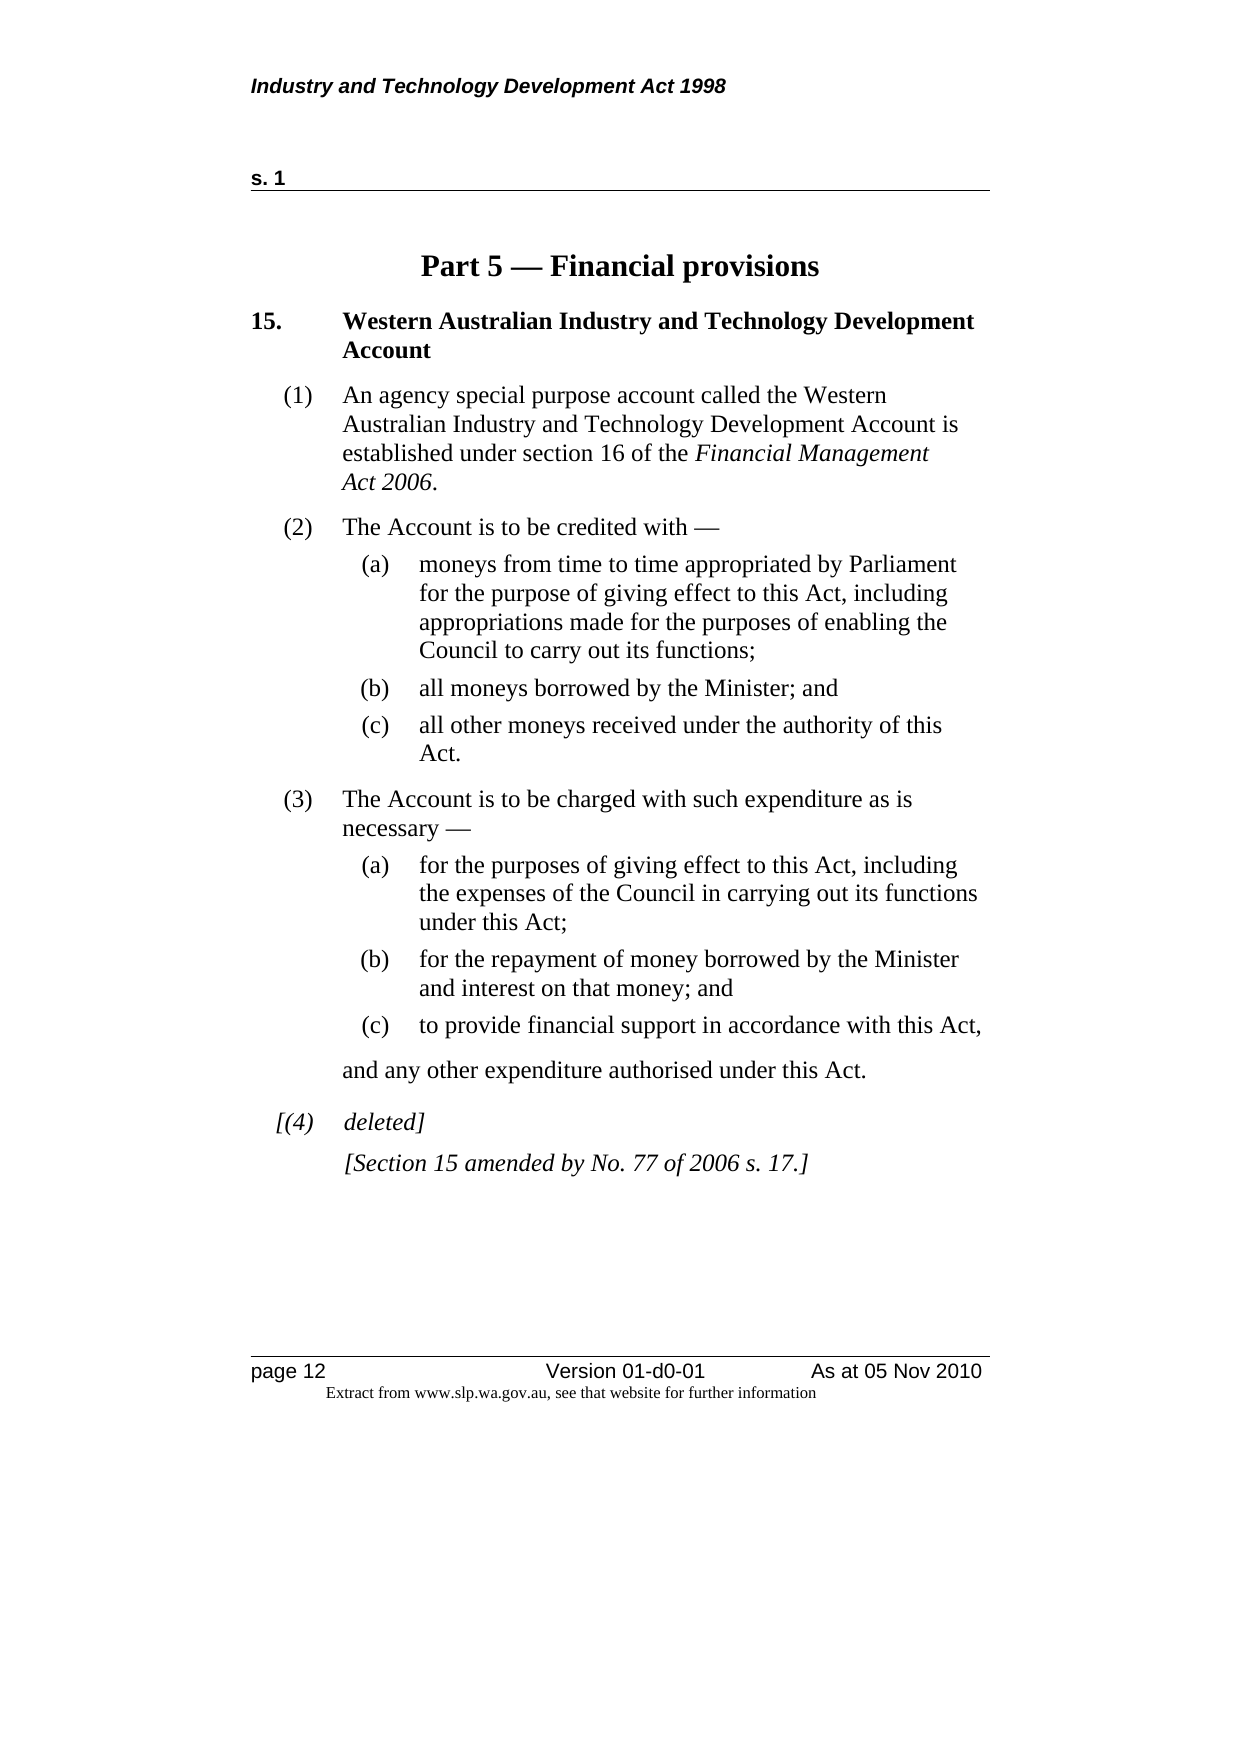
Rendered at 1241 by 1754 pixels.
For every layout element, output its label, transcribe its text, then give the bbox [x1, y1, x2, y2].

text (b) for the repayment of money borrowed by the Minister and interest on that money; and [251, 944, 990, 1002]
text (a) for the purposes of giving effect to this Act, including the expenses of the Council in carrying out its functions under this Act; [251, 850, 990, 936]
text [(4) deleted] [251, 1107, 990, 1136]
subtitle 15. Western Australian Industry and Technology Development Account [251, 306, 990, 364]
text (a) moneys from time to time appropriated by Parliament for the purpose of giving effect to this Act, including appropriations made for the purposes of enabling the Council to carry out its functions; [251, 549, 990, 664]
text (2) The Account is to be credited with — [251, 512, 990, 541]
text and any other expenditure authorised under this Act. [251, 1056, 990, 1084]
text (3) The Account is to be charged with such expenditure as is necessary — [251, 784, 990, 841]
text [Section 15 amended by No. 77 of 2006 s. 17.] [251, 1148, 990, 1177]
text (b) all moneys borrowed by the Minister; and [251, 673, 990, 701]
text (c) all other moneys received under the authority of this Act. [251, 710, 990, 767]
subtitle Part 5 — Financial provisions [251, 247, 990, 283]
text (1) An agency special purpose account called the Western Australian Industry and Technology Development Account is established under section 16 of the Financial Management Act 2006. [251, 381, 990, 496]
text (c) to provide financial support in accordance with this Act, [251, 1010, 990, 1039]
